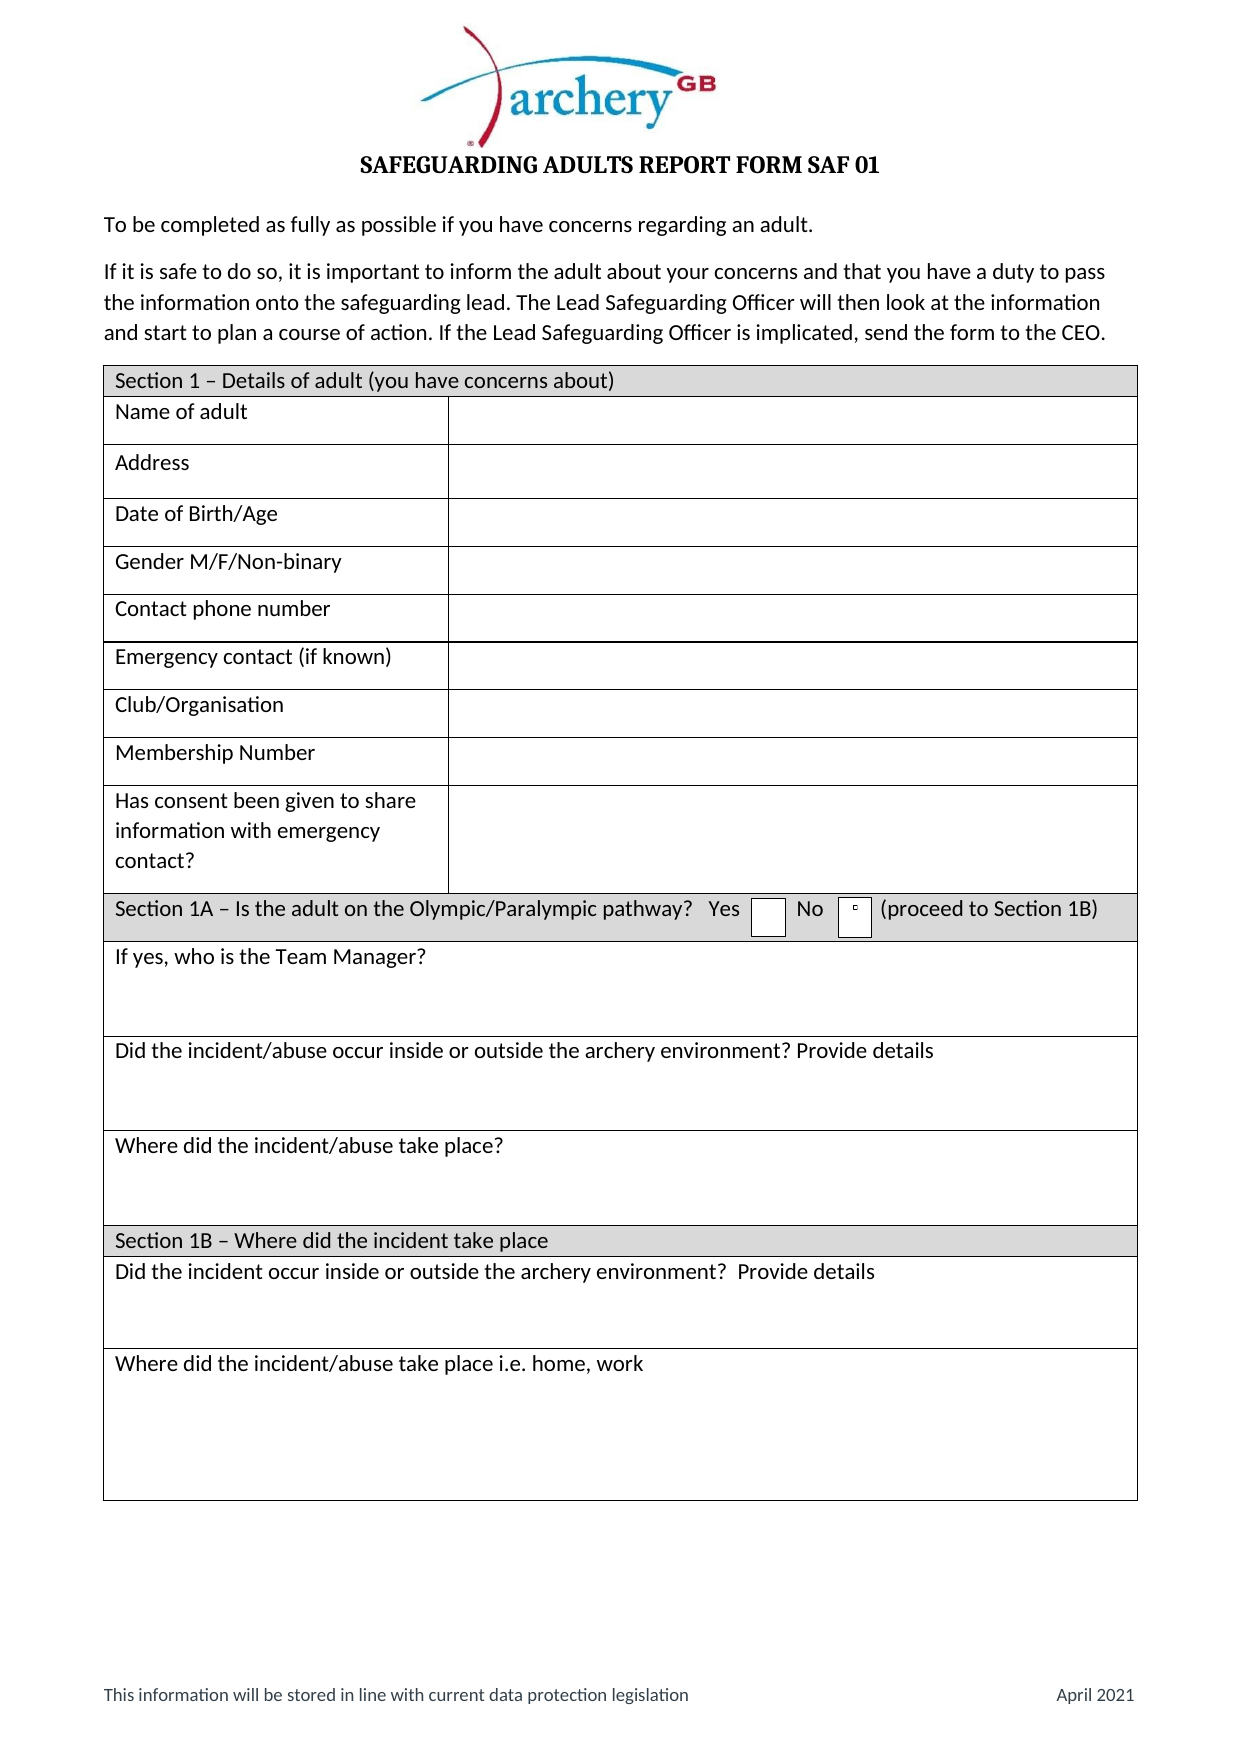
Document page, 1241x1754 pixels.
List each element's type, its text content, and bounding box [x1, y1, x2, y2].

picture [391, 12, 733, 148]
table_cell [449, 547, 1137, 593]
table_cell [449, 786, 1137, 893]
table_cell Emergency contact (if known) [104, 643, 448, 689]
table_cell Has consent been given to share information with emergency contact? [104, 786, 448, 893]
table_cell [449, 690, 1137, 737]
table_cell Contact phone number [104, 595, 448, 641]
table_cell Date of Birth/Age [104, 499, 448, 546]
table_cell Name of adult [104, 397, 448, 444]
table_cell If yes, who is the Team Manager? [104, 942, 1137, 1036]
table_cell Section 1B – Where did the incident take place [104, 1226, 1137, 1256]
table_cell Where did the incident/abuse take place i.e. home, work [104, 1349, 1137, 1499]
table_cell Did the incident/abuse occur inside or outside the archery environment? Provide details [104, 1037, 1137, 1130]
subtitle SAFEGUARDING ADULTS REPORT FORM SAF 01 [103, 151, 1137, 179]
table_cell [449, 445, 1137, 498]
table_header Section 1 – Details of adult (you have concerns about) [104, 366, 1137, 396]
text If it is safe to do so, it is important to inform the adult about your concerns and that you have a duty to pass the information onto the safeguarding lead. The Lead Safeguarding Officer will then look at the information and start to plan a course of action. If the Lead Safeguarding Officer is implicated, send the form to the CEO. [103, 257, 1137, 346]
table_cell [449, 397, 1137, 444]
table_cell Membership Number [104, 738, 448, 785]
table_cell Section 1A – Is the adult on the Olympic/Paralympic pathway? Yes No (proceed to Section 1B) [104, 894, 1137, 941]
table_cell [449, 738, 1137, 785]
table_cell Where did the incident/abuse take place? [104, 1131, 1137, 1225]
text To be completed as fully as possible if you have concerns regarding an adult. [103, 211, 1137, 239]
table_cell Did the incident occur inside or outside the archery environment? Provide details [104, 1257, 1137, 1348]
table_cell Club/Organisation [104, 690, 448, 737]
table_cell [449, 499, 1137, 546]
table_cell Address [104, 445, 448, 498]
table_cell Gender M/F/Non-binary [104, 547, 448, 593]
table_cell [449, 643, 1137, 689]
table_cell [449, 595, 1137, 641]
